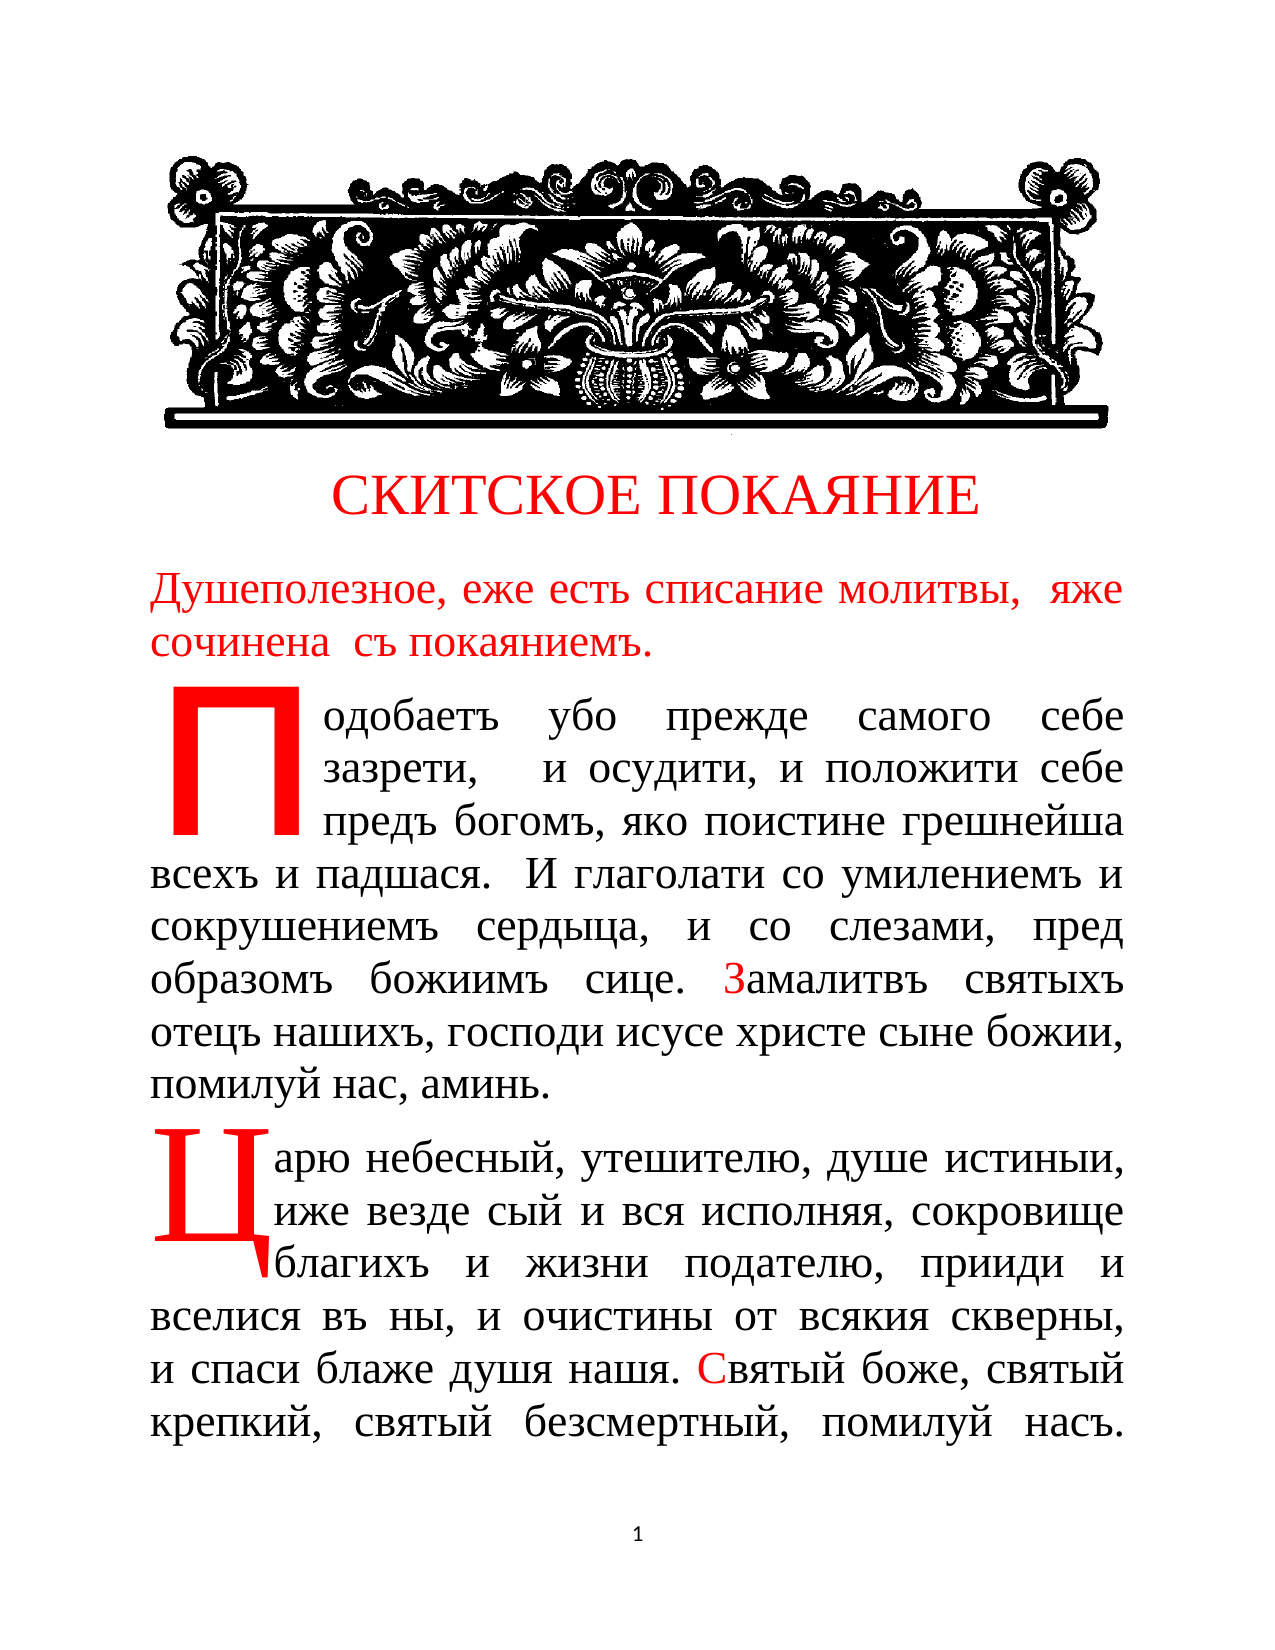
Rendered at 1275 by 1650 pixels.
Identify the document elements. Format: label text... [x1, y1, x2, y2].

text Душеполезное, еже есть списание молитвы, яже сочинена съ покаяниемъ. [150, 561, 1125, 666]
text одобаетъ убо прежде самого себе зазрети, и осудити, и положити себе предъ богомъ, яко поистине грешнейша всехъ и падшася. И глаголати со умилениемъ и сокрушениемъ сердыца, и со слезами, пред oбразомъ божиимъ сице. Замалитвъ святыхъ отецъ нашихъ, господи исусе хриcте сыне божии, помилуй наc, аминь. [150, 687, 1125, 1109]
text СКИТСКОЕ ПОКАЯНИЕ [150, 460, 1125, 527]
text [150, 1130, 1125, 1446]
